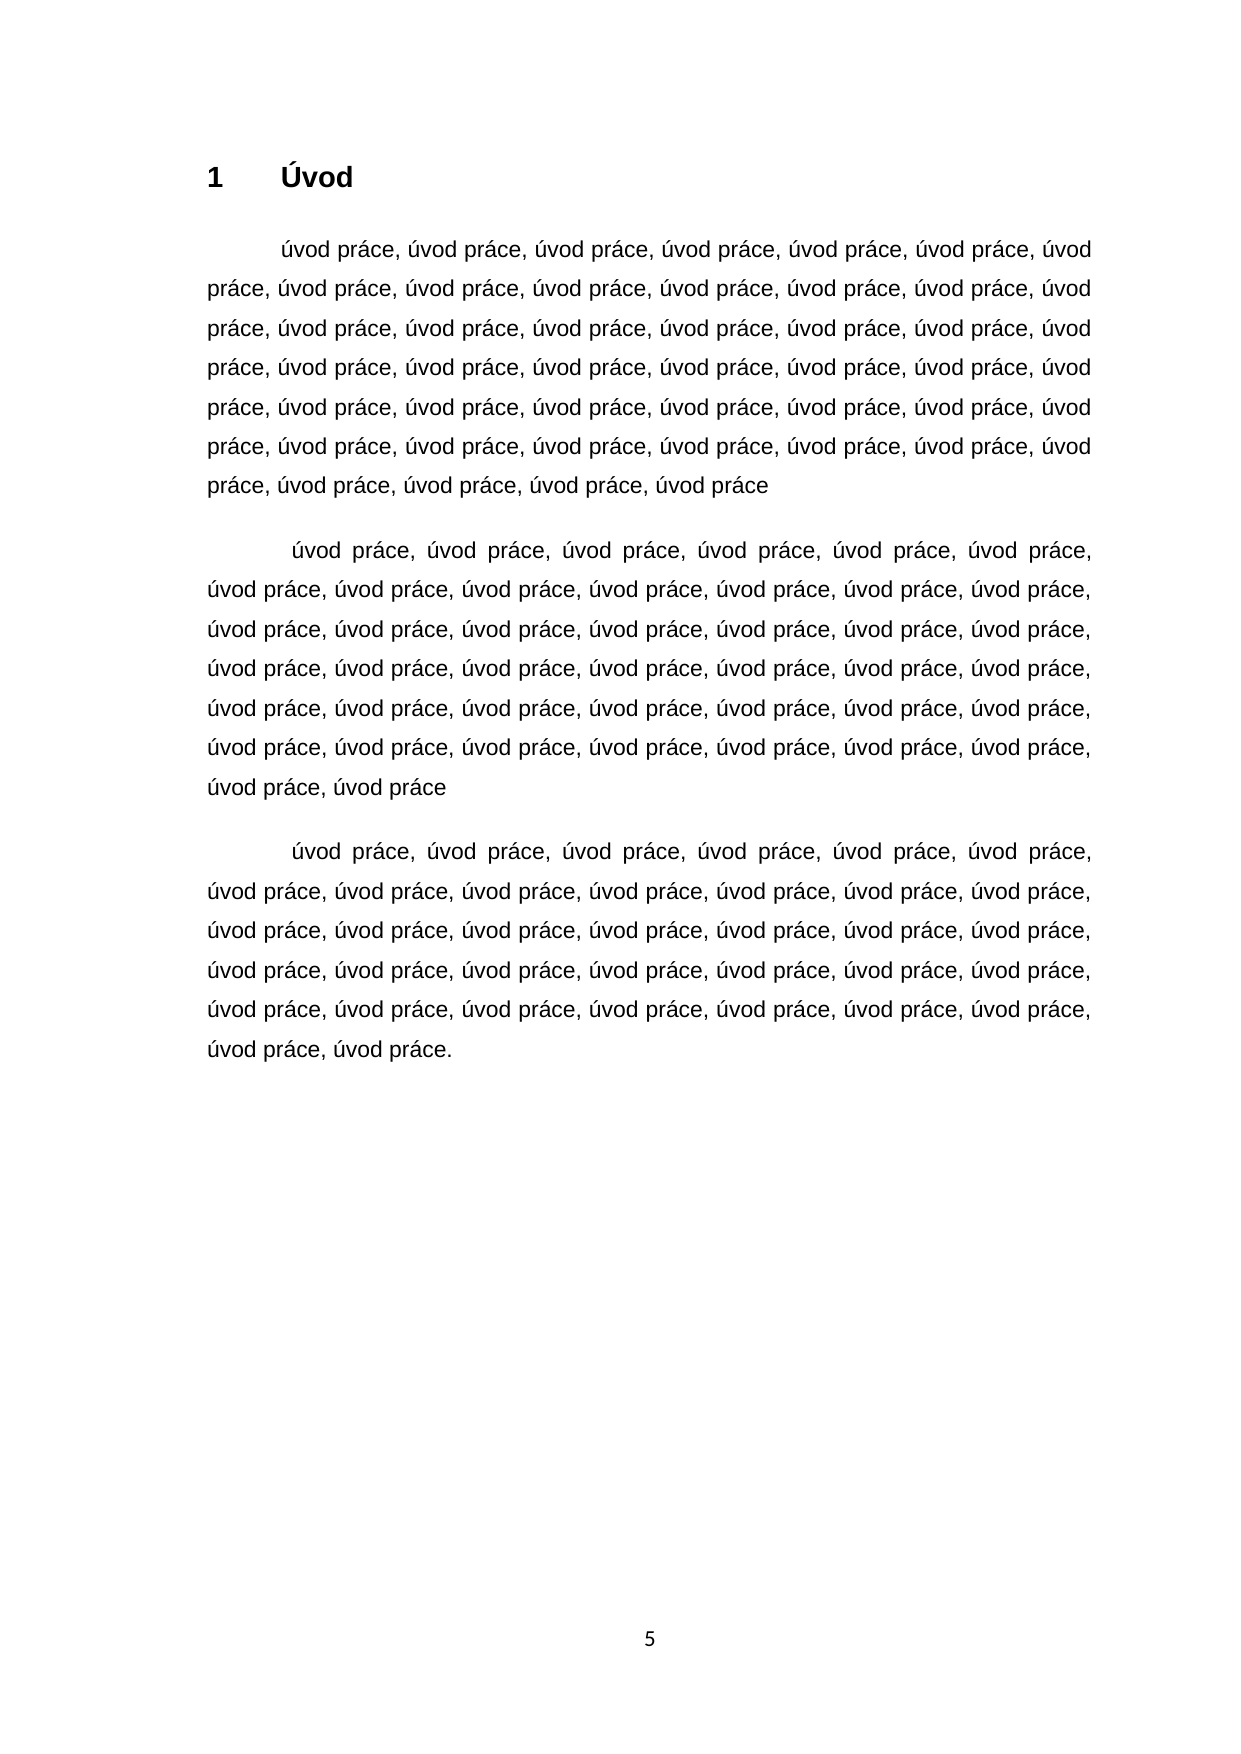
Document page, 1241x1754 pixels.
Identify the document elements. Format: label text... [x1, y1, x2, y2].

text úvod práce, úvod práce, úvod práce, úvod práce, úvod práce, úvod práce, úvod práce, úvod práce, úvod práce, úvod práce, úvod práce, úvod práce, úvod práce, úvod práce, úvod práce, úvod práce, úvod práce, úvod práce, úvod práce, úvod práce, úvod práce, úvod práce, úvod práce, úvod práce, úvod práce, úvod práce, úvod práce, úvod práce, úvod práce, úvod práce, úvod práce, úvod práce, úvod práce, úvod práce, úvod práce, úvod práce, úvod práce, úvod práce, úvod práce, úvod práce, úvod práce, úvod práce, úvod práce, úvod práce, úvod práce, úvod práce [207, 236, 1092, 499]
text úvod práce, úvod práce, úvod práce, úvod práce, úvod práce, úvod práce, úvod práce, úvod práce, úvod práce, úvod práce, úvod práce, úvod práce, úvod práce, úvod práce, úvod práce, úvod práce, úvod práce, úvod práce, úvod práce, úvod práce, úvod práce, úvod práce, úvod práce, úvod práce, úvod práce, úvod práce, úvod práce, úvod práce, úvod práce, úvod práce, úvod práce, úvod práce, úvod práce, úvod práce, úvod práce, úvod práce, úvod práce, úvod práce, úvod práce, úvod práce, úvod práce, úvod práce, úvod práce [207, 537, 1092, 800]
text úvod práce, úvod práce, úvod práce, úvod práce, úvod práce, úvod práce, úvod práce, úvod práce, úvod práce, úvod práce, úvod práce, úvod práce, úvod práce, úvod práce, úvod práce, úvod práce, úvod práce, úvod práce, úvod práce, úvod práce, úvod práce, úvod práce, úvod práce, úvod práce, úvod práce, úvod práce, úvod práce, úvod práce, úvod práce, úvod práce, úvod práce, úvod práce, úvod práce, úvod práce, úvod práce, úvod práce. [207, 838, 1092, 1062]
subtitle 1 Úvod [207, 160, 1092, 194]
